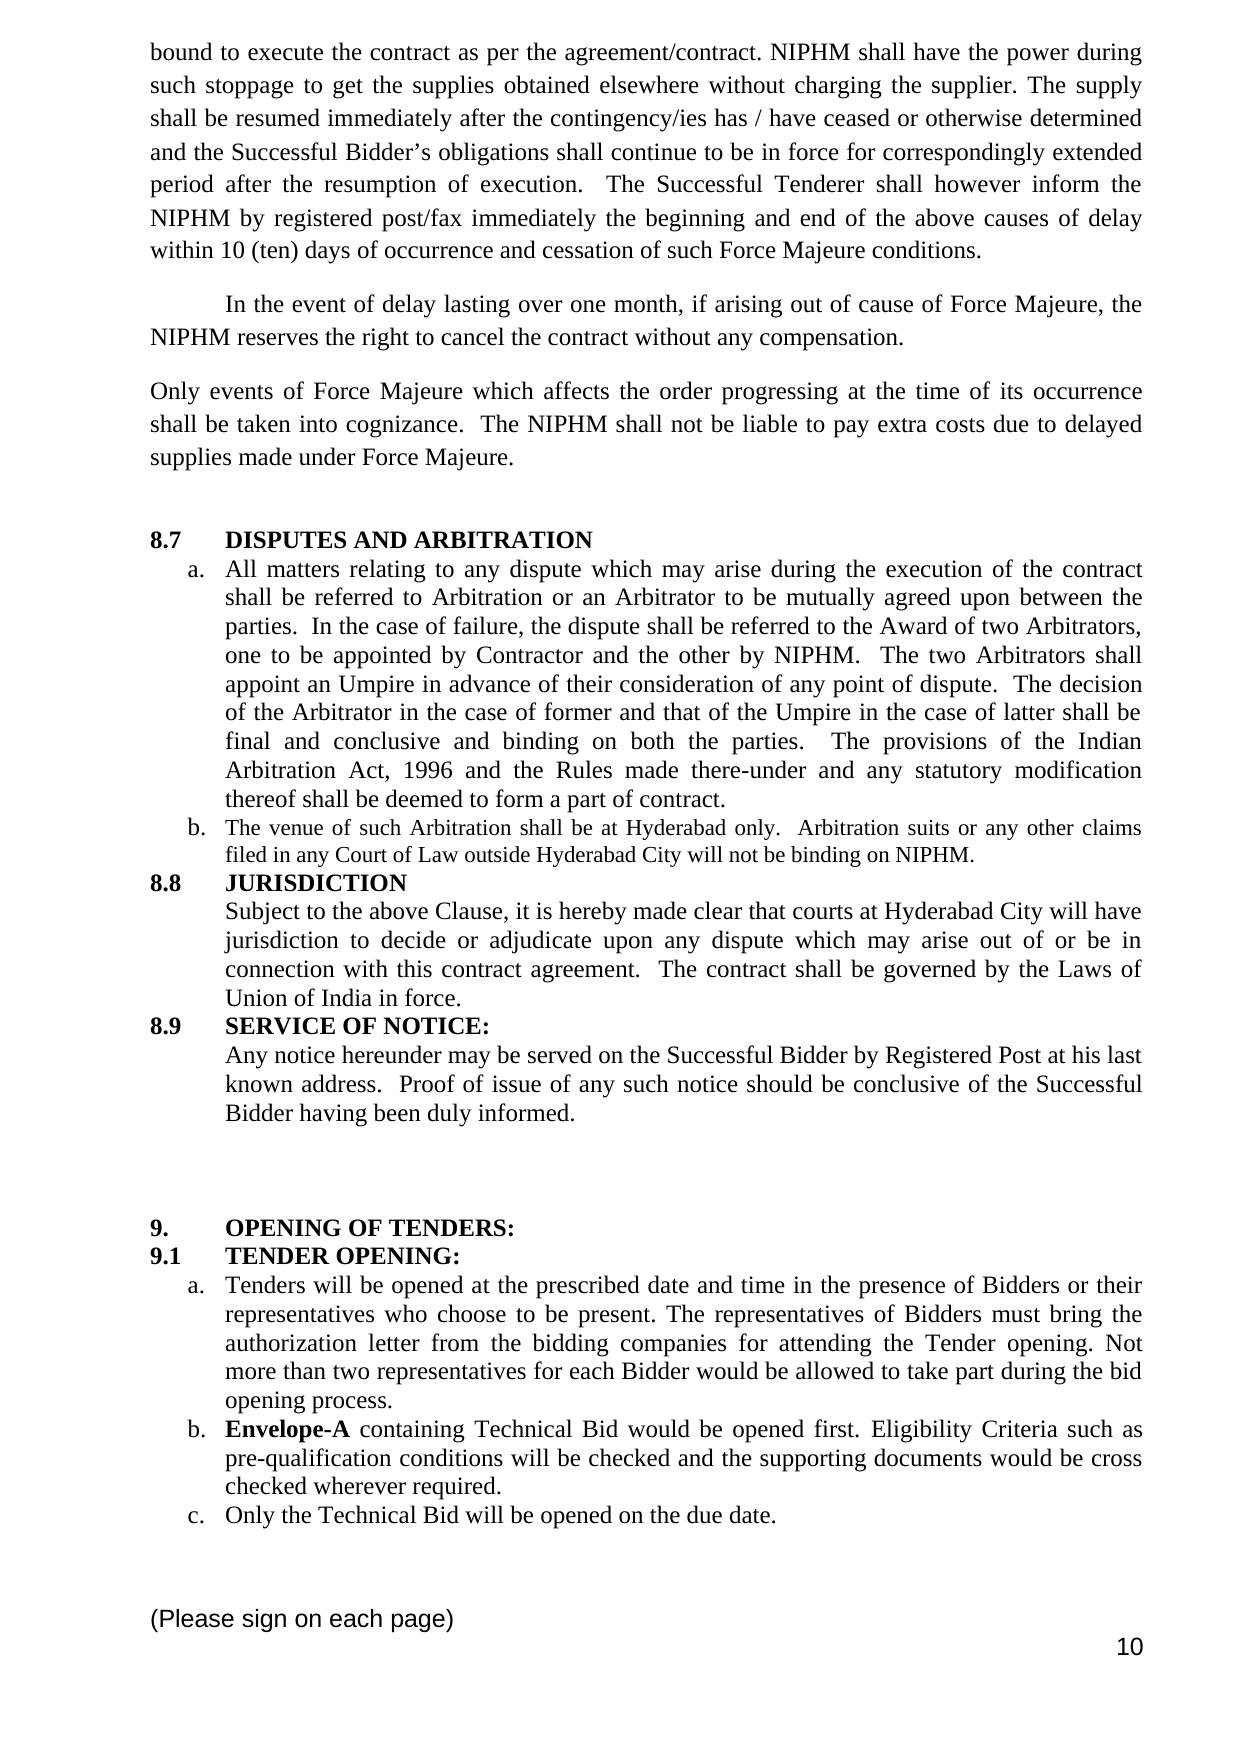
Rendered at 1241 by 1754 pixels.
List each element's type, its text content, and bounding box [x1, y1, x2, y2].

list All matters relating to any dispute which may arise during the execution of the contract shall be referred to Arbitration or an Arbitrator to be mutually agreed upon between the parties. In the case of failure, the dispute shall be referred to the Award of two Arbitrators, one to be appointed by Contractor and the other by NIPHM. The two Arbitrators shall appoint an Umpire in advance of their consideration of any point of dispute. The decision of the Arbitrator in the case of former and that of the Umpire in the case of latter shall be final and conclusive and binding on both the parties. The provisions of the Indian Arbitration Act, 1996 and the Rules made there-under and any statutory modification thereof shall be deemed to form a part of contract. [187, 554, 1143, 812]
text Any notice hereunder may be served on the Successful Bidder by Registered Post at his last known address. Proof of issue of any such notice should be conclusive of the Successful Bidder having been duly informed. [225, 1040, 1143, 1126]
list Tenders will be opened at the prescribed date and time in the presence of Bidders or their representatives who choose to be present. The representatives of Bidders must bring the authorization letter from the bidding companies for attending the Tender opening. Not more than two representatives for each Bidder would be allowed to take part during the bid opening process. [187, 1270, 1143, 1414]
list TENDER OPENING: [150, 1241, 1143, 1270]
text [150, 37, 1143, 264]
list Only the Technical Bid will be opened on the due date. [187, 1500, 1143, 1529]
list Envelope-A containing Technical Bid would be opened first. Eligibility Criteria such as pre-qualification conditions will be checked and the supporting documents would be cross checked wherever required. [187, 1414, 1143, 1500]
text Only events of Force Majeure which affects the order progressing at the time of its occurrence shall be taken into cognizance. The NIPHM shall not be liable to pay extra costs due to delayed supplies made under Force Majeure. [150, 376, 1143, 471]
list The venue of such Arbitration shall be at Hyderabad only. Arbitration suits or any other claims filed in any Court of Law outside Hyderabad City will not be binding on NIPHM. [187, 812, 1143, 868]
subtitle OPENING OF TENDERS: [150, 1213, 1143, 1241]
text In the event of delay lasting over one month, if arising out of cause of Force Majeure, the NIPHM reserves the right to cancel the contract without any compensation. [150, 289, 1143, 351]
list SERVICE OF NOTICE: [150, 1011, 1143, 1040]
list Subject to the above Clause, it is hereby made clear that courts at Hyderabad City will have jurisdiction to decide or adjudicate upon any dispute which may arise out of or be in connection with this contract agreement. The contract shall be governed by the Laws of Union of India in force. [225, 896, 1143, 1011]
list DISPUTES AND ARBITRATION [150, 525, 1143, 554]
list JURISDICTION [150, 868, 1143, 896]
